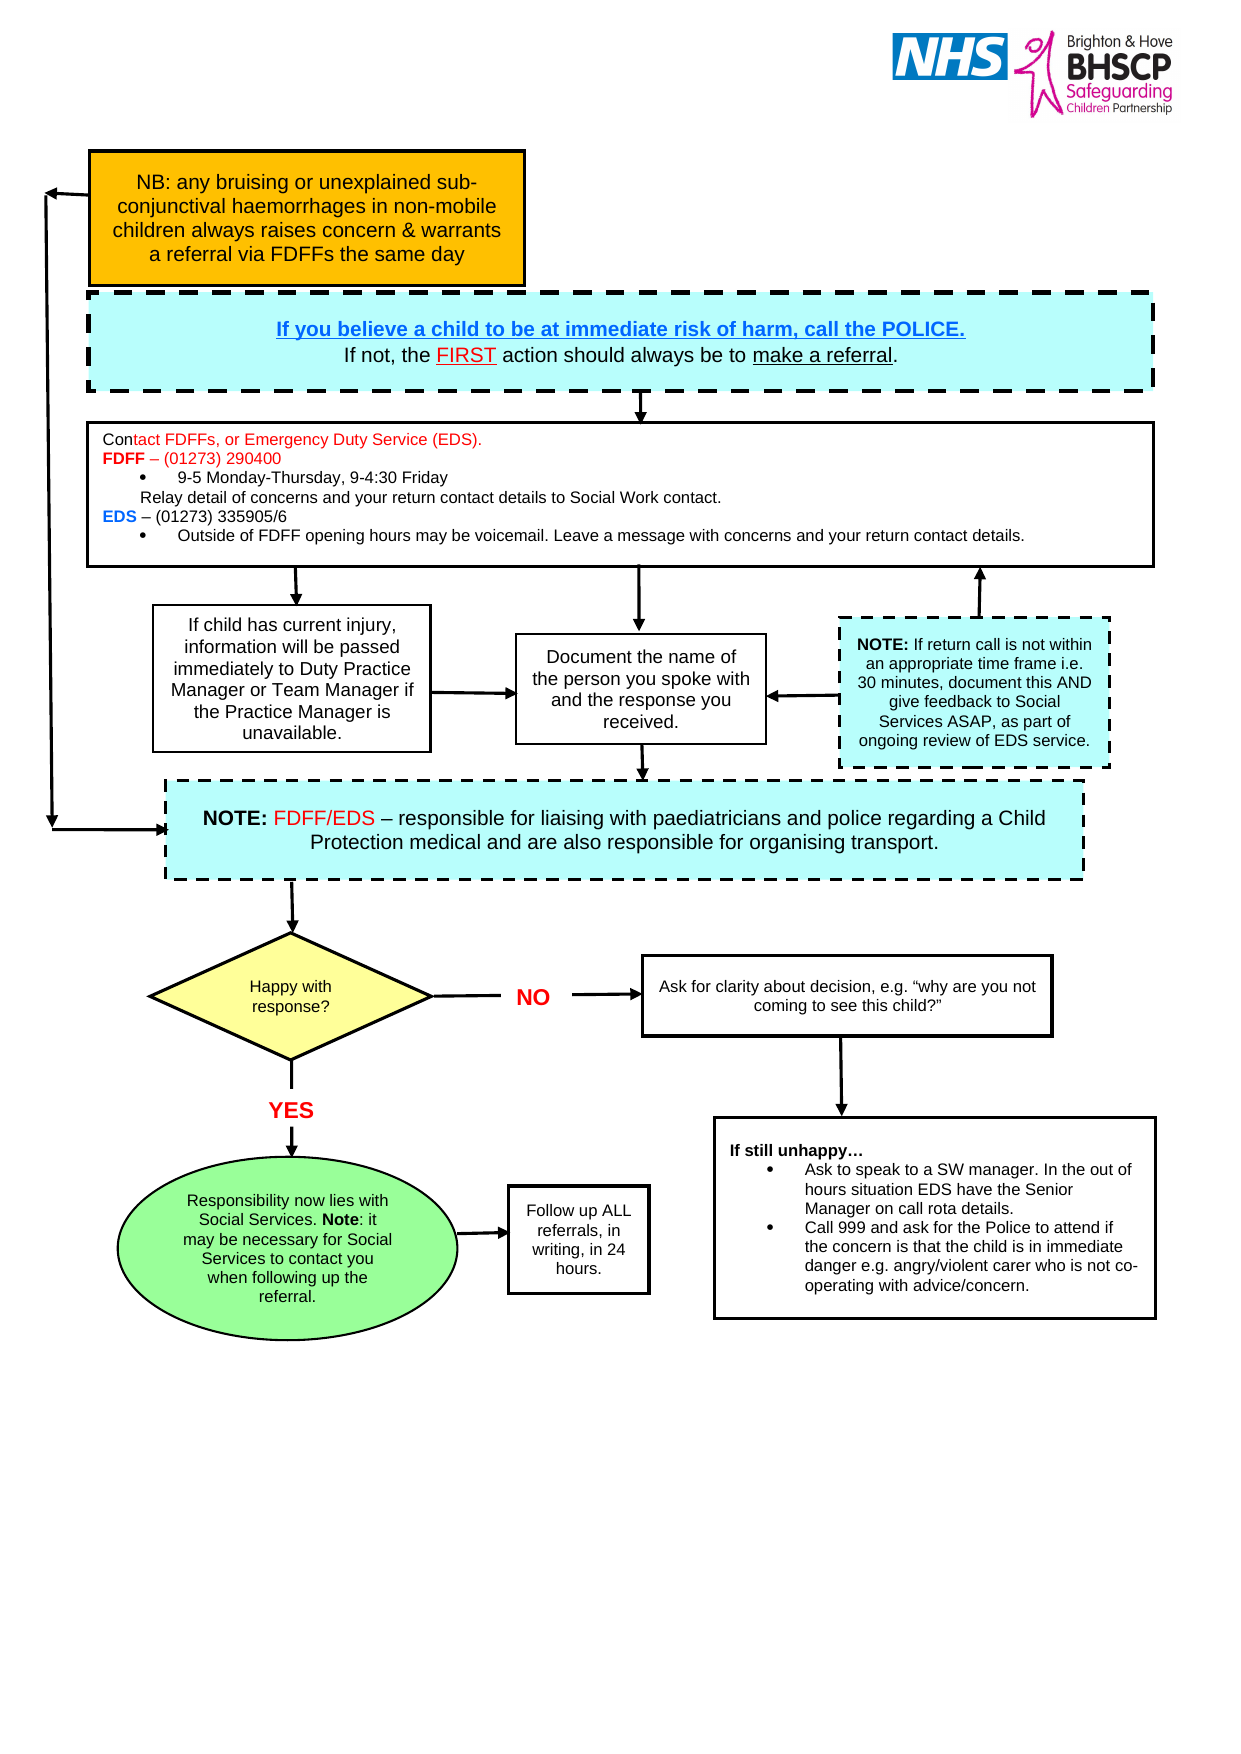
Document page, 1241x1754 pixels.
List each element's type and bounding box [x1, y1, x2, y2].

picture [892, 28, 1182, 123]
